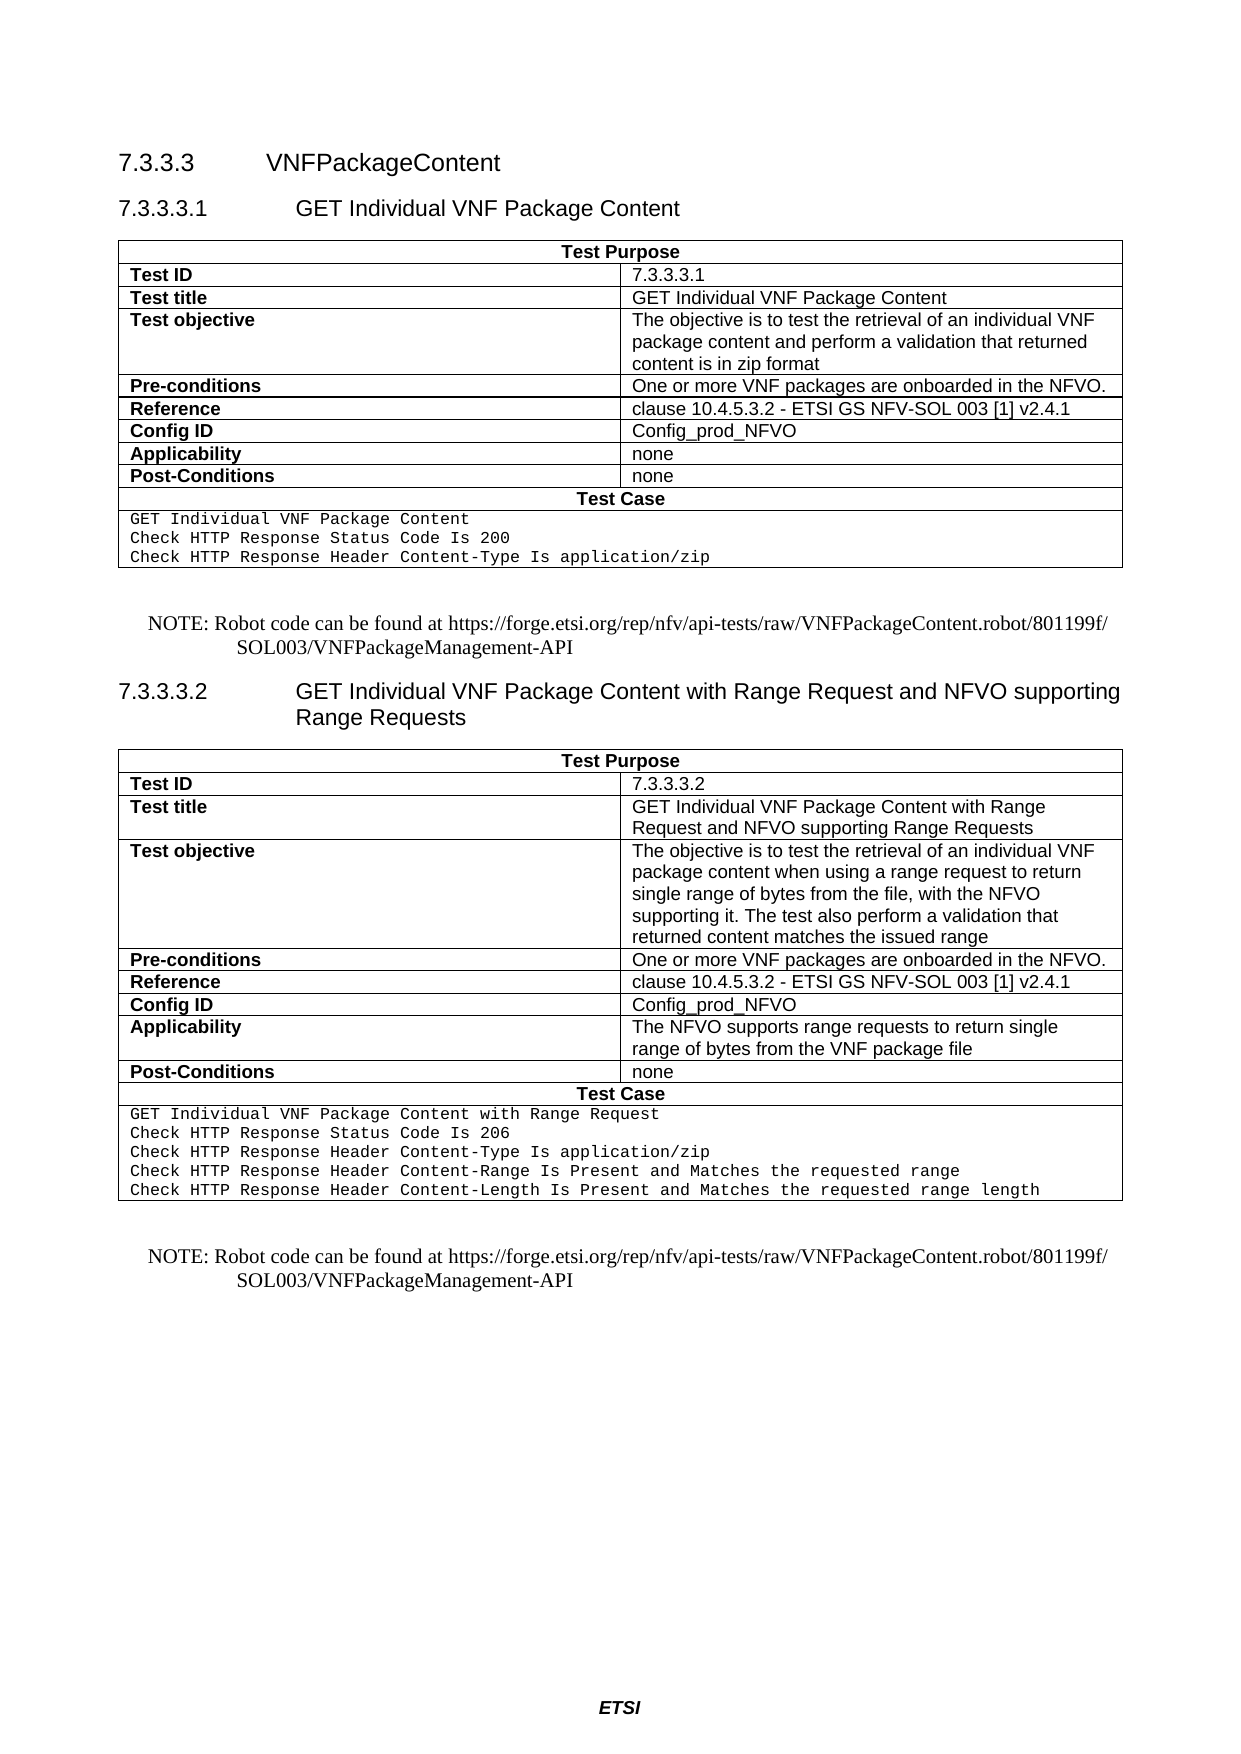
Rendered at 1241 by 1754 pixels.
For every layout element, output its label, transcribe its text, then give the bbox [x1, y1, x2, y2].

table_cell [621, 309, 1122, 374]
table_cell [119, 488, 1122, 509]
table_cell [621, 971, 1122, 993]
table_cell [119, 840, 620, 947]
text NOTE: Robot code can be found at https://forge.etsi.org/rep/nfv/api-tests/raw/VNFPackageContent.robot/801199f/SOL003/VNFPackageManagement-API [148, 1244, 1122, 1292]
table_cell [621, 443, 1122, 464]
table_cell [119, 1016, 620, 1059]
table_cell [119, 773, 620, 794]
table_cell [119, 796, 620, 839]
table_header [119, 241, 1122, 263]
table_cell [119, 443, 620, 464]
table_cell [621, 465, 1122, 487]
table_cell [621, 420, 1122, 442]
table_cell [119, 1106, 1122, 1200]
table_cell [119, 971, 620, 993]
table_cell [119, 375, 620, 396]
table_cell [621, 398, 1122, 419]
subtitle 7.3.3.3.2 GET Individual VNF Package Content with Range Request and NFVO supporting Range Requests [118, 678, 1122, 731]
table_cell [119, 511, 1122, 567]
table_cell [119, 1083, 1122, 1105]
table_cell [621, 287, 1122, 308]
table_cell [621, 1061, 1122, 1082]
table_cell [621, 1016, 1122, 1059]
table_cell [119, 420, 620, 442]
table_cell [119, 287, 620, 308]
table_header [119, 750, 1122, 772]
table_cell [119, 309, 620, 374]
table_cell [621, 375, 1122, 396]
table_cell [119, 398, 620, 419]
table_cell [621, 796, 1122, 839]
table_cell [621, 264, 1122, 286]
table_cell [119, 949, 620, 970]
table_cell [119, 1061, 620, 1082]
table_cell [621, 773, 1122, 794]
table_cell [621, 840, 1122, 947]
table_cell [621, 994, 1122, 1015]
text NOTE: Robot code can be found at https://forge.etsi.org/rep/nfv/api-tests/raw/VNFPackageContent.robot/801199f/SOL003/VNFPackageManagement-API [148, 611, 1122, 659]
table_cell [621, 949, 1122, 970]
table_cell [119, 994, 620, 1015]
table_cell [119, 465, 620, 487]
subtitle 7.3.3.3.1 GET Individual VNF Package Content [118, 195, 1122, 222]
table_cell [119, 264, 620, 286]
subtitle 7.3.3.3 VNFPackageContent [118, 148, 1122, 176]
